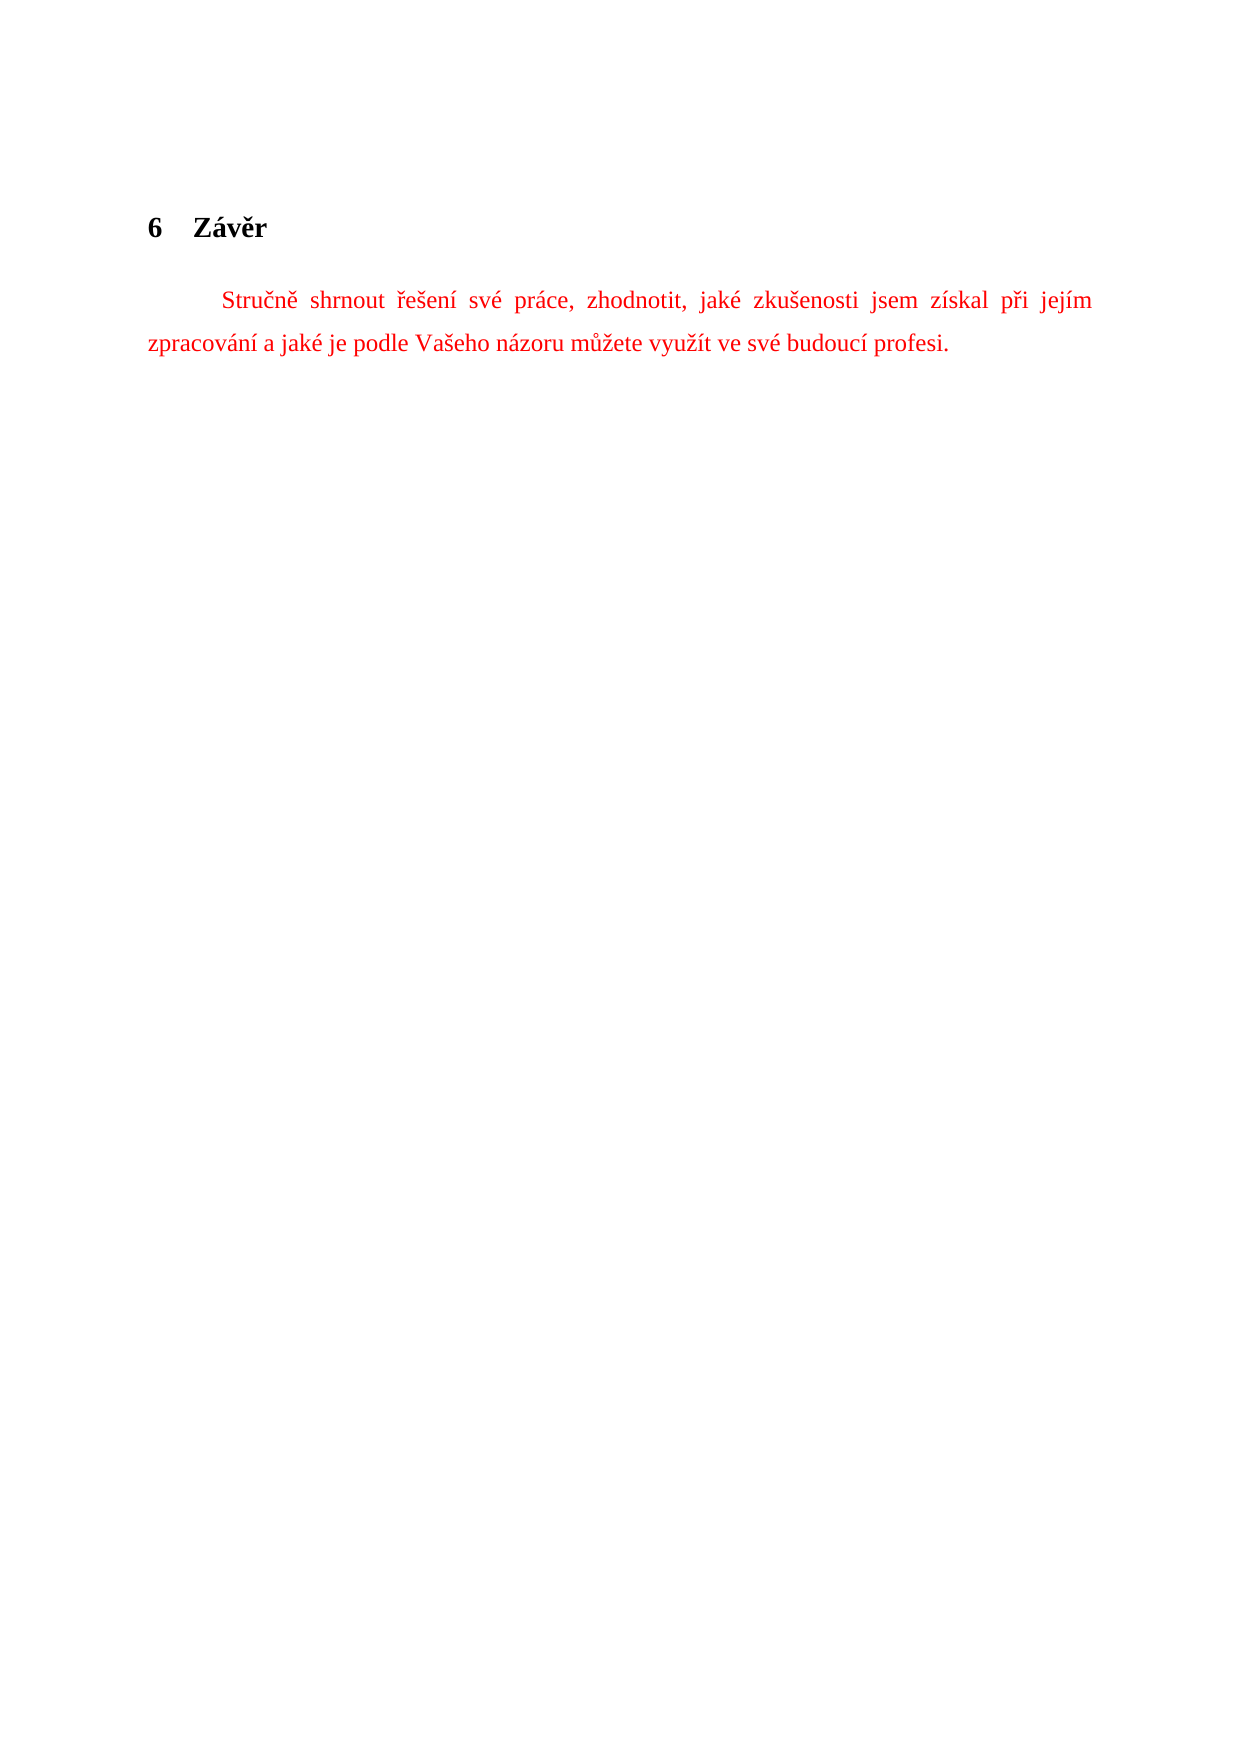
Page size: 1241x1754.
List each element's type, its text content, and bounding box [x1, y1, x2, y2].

subtitle Závěr [148, 210, 1093, 244]
text Stručně shrnout řešení své práce, zhodnotit, jaké zkušenosti jsem získal při jejím zpracování a jaké je podle Vašeho názoru můžete využít ve své budoucí profesi. [148, 285, 1093, 357]
